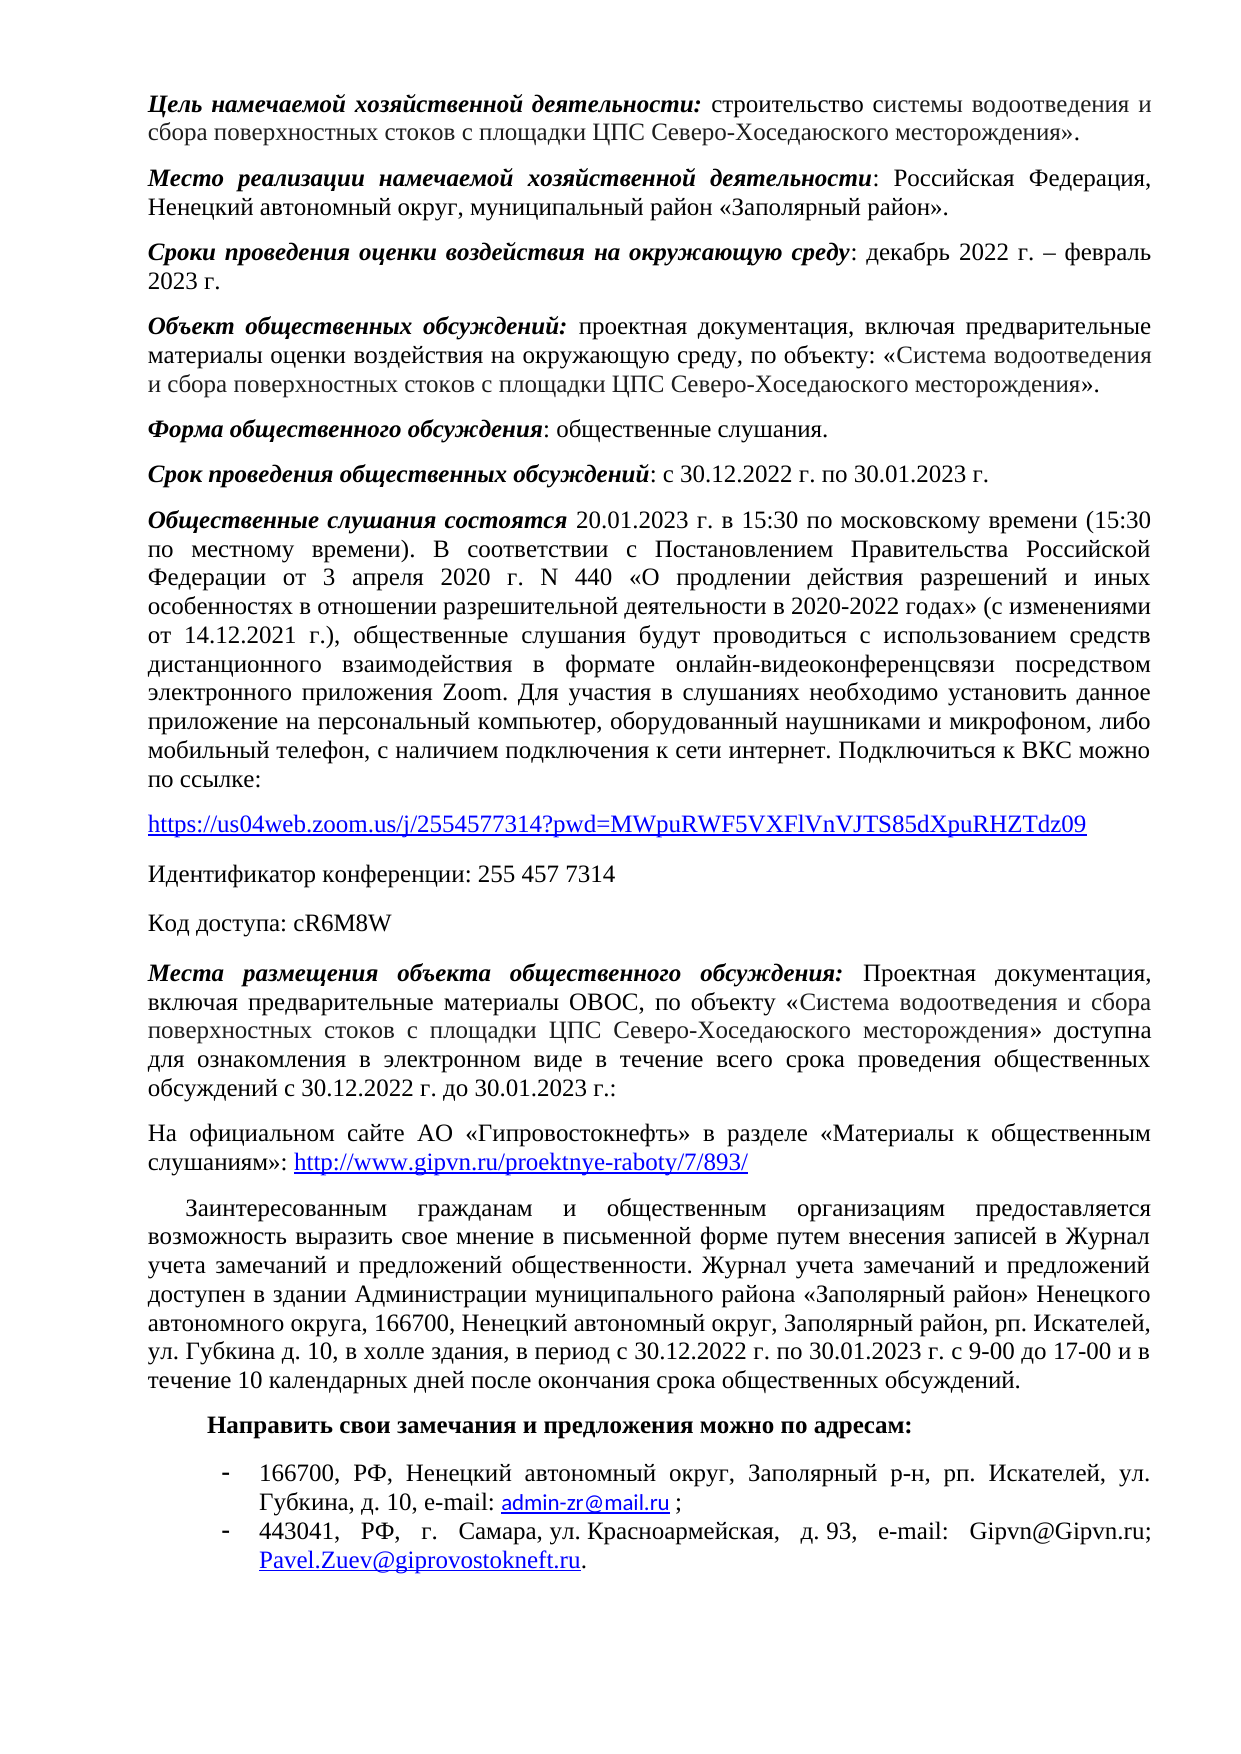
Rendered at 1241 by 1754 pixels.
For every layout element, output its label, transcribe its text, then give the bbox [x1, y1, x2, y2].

text На официальном сайте АО «Гипровостокнефть» в разделе «Материалы к общественным слушаниям»: http://www.gipvn.ru/proektnye-raboty/7/893/ [148, 1118, 1152, 1176]
text Идентификатор конференции: 255 457 7314 [148, 859, 1152, 887]
text https://us04web.zoom.us/j/2554577314?pwd=MWpuRWF5VXFlVnVJTS85dXpuRHZTdz09 [148, 809, 1152, 838]
text Место реализации намечаемой хозяйственной деятельности: Российская Федерация, Ненецкий автономный округ, муниципальный район «Заполярный район». [148, 163, 1152, 220]
text Сроки проведения оценки воздействия на окружающую среду: декабрь 2022 г. – февраль 2023 г. [148, 237, 1152, 294]
list 166700, РФ, Ненецкий автономный округ, Заполярный р-н, рп. Искателей, ул. Губкина, д. 10, e-mail: admin-zr@mail.ru ; [221, 1458, 1152, 1516]
text Направить свои замечания и предложения можно по адресам: [148, 1411, 1152, 1439]
text Объект общественных обсуждений: проектная документация, включая предварительные материалы оценки воздействия на окружающую среду, по объекту: «Система водоотведения и сбора поверхностных стоков с площадки ЦПС Северо-Хоседаюского месторождения». [148, 311, 1152, 397]
text Форма общественного обсуждения: общественные слушания. [148, 414, 1152, 443]
text Код доступа: cR6M8W [148, 908, 1152, 937]
text Места размещения объекта общественного обсуждения: Проектная документация, включая предварительные материалы ОВОС, по объекту «Система водоотведения и сбора поверхностных стоков с площадки ЦПС Северо-Хоседаюского месторождения» доступна для ознакомления в электронном виде в течение всего срока проведения общественных обсуждений с 30.12.2022 г. до 30.01.2023 г.: [148, 958, 1152, 1102]
text Заинтересованным гражданам и общественным организациям предоставляется возможность выразить свое мнение в письменной форме путем внесения записей в Журнал учета замечаний и предложений общественности. Журнал учета замечаний и предложений доступен в здании Администрации муниципального района «Заполярный район» Ненецкого автономного округа, 166700, Ненецкий автономный округ, Заполярный район, рп. Искателей, ул. Губкина д. 10, в холле здания, в период с 30.12.2022 г. по 30.01.2023 г. с 9-00 до 17-00 и в течение 10 календарных дней после окончания срока общественных обсуждений. [148, 1193, 1152, 1394]
text Срок проведения общественных обсуждений: с 30.12.2022 г. по 30.01.2023 г. [148, 459, 1152, 488]
list 443041, РФ, г. Самара, ул. Красноармейская, д. 93, e-mail: Gipvn@Gipvn.ru; Pavel.Zuev@giprovostokneft.ru. [221, 1516, 1152, 1574]
text Общественные слушания состоятся 20.01.2023 г. в 15:30 по московскому времени (15:30 по местному времени). В соответствии с Постановлением Правительства Российской Федерации от 3 апреля 2020 г. N 440 «О продлении действия разрешений и иных особенностях в отношении разрешительной деятельности в 2020-2022 годах» (с изменениями от 14.12.2021 г.), общественные слушания будут проводиться с использованием средств дистанционного взаимодействия в формате онлайн-видеоконференцсвязи посредством электронного приложения Zoom. Для участия в слушаниях необходимо установить данное приложение на персональный компьютер, оборудованный наушниками и микрофоном, либо мобильный телефон, с наличием подключения к сети интернет. Подключиться к ВКС можно по ссылке: [148, 505, 1152, 792]
text Цель намечаемой хозяйственной деятельности: строительство системы водоотведения и сбора поверхностных стоков с площадки ЦПС Северо-Хоседаюского месторождения». [148, 89, 1152, 146]
